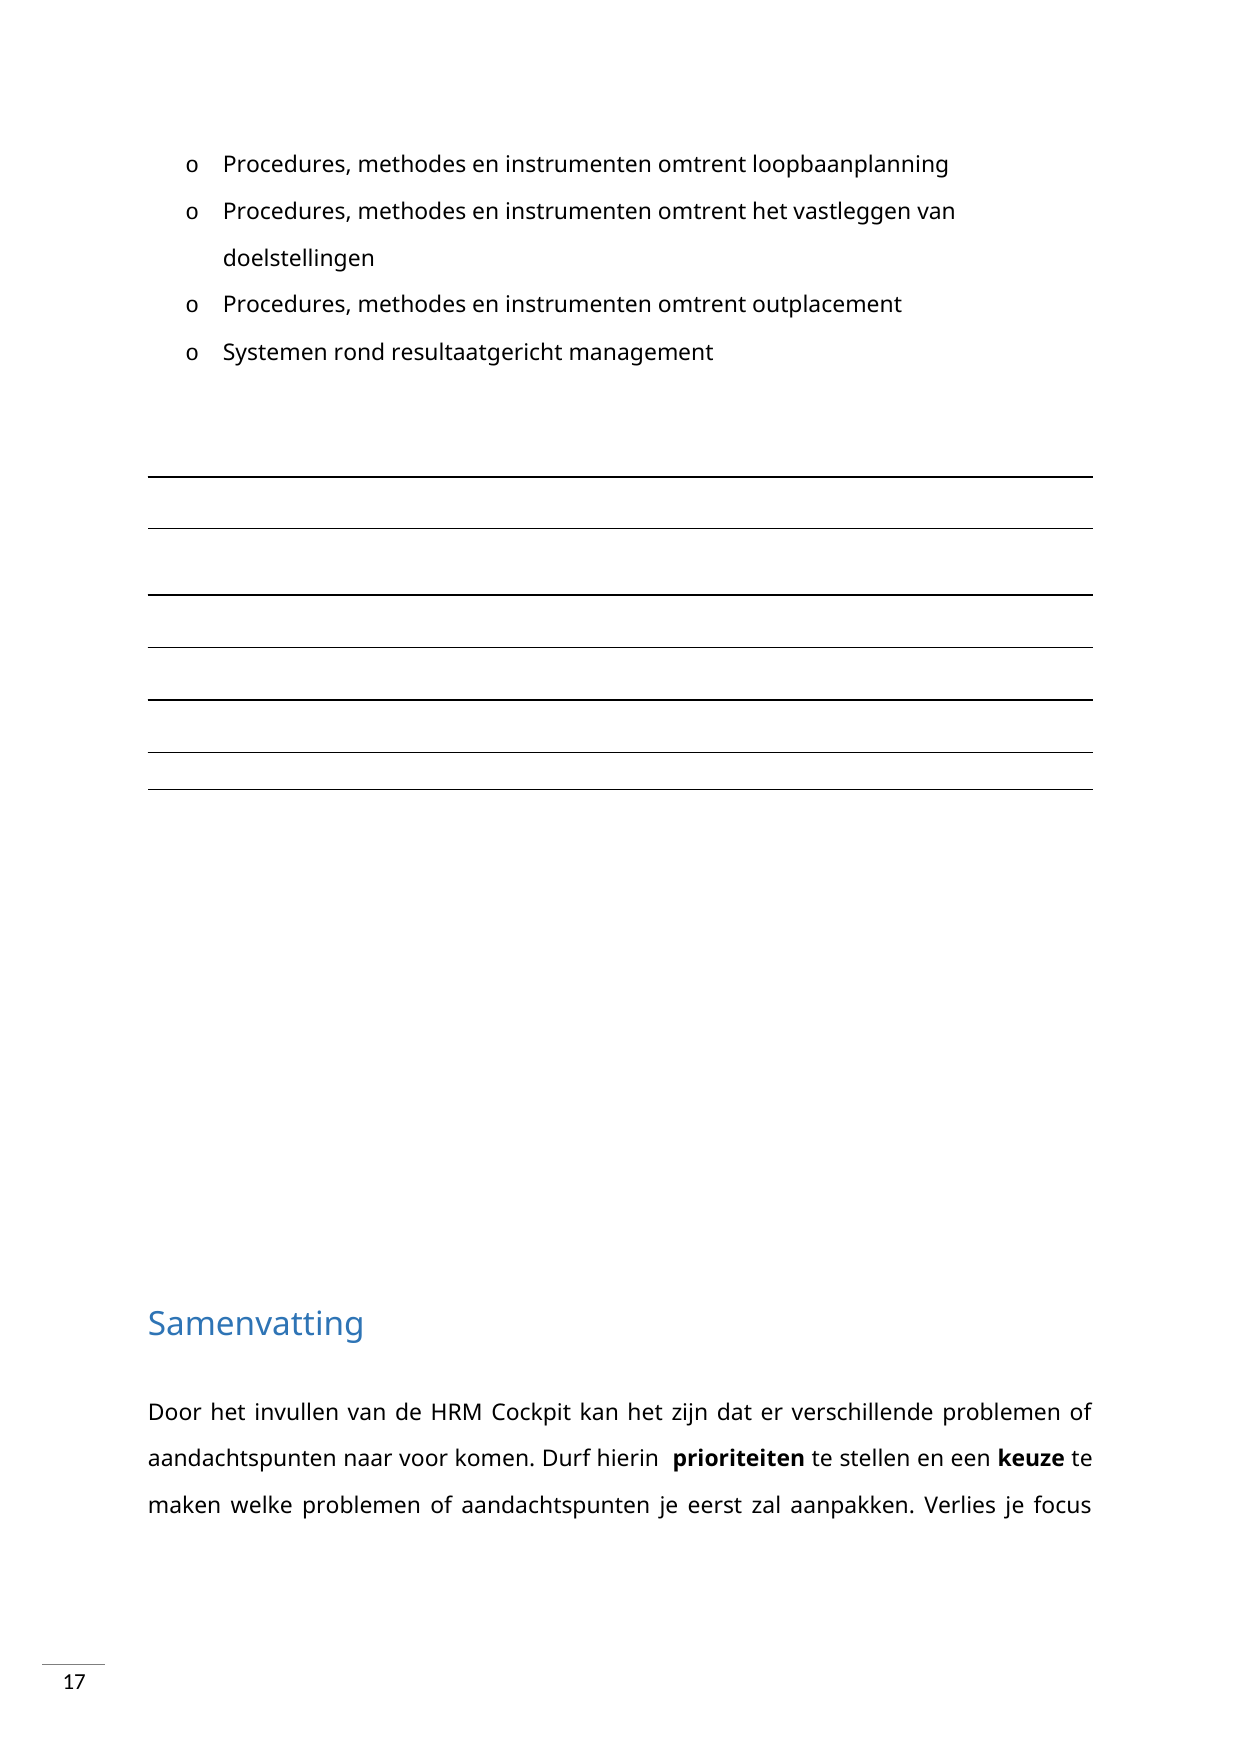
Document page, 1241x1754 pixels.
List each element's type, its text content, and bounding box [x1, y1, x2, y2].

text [148, 1395, 1093, 1520]
list Procedures, methodes en instrumenten omtrent loopbaanplanning [185, 148, 1093, 179]
list Systemen rond resultaatgericht management [185, 335, 1093, 367]
list Procedures, methodes en instrumenten omtrent outplacement [185, 288, 1093, 320]
list Procedures, methodes en instrumenten omtrent het vastleggen van doelstellingen [185, 194, 1093, 273]
subtitle Samenvatting [148, 1299, 1093, 1345]
